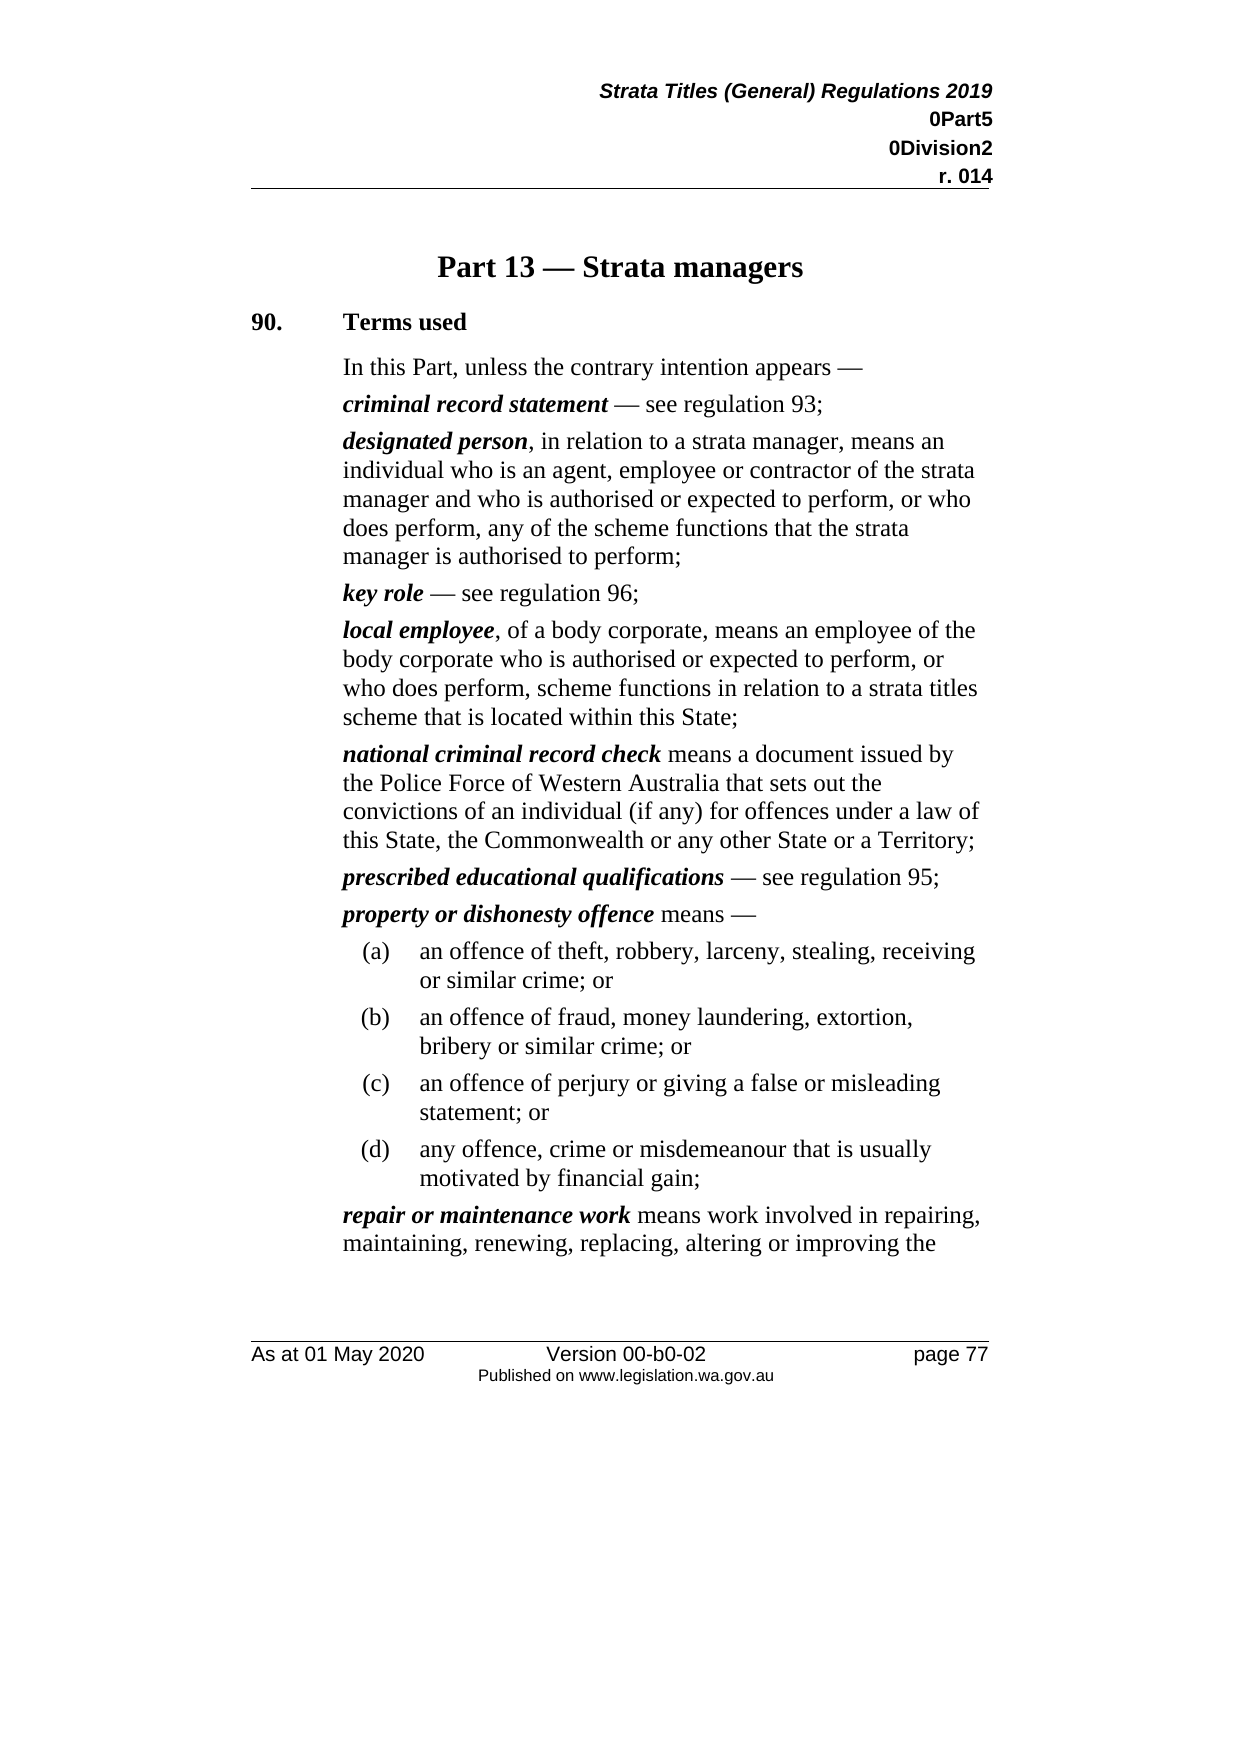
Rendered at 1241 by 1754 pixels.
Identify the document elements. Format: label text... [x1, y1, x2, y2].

text (d) any offence, crime or misdemeanour that is usually motivated by financial gain; [251, 1134, 989, 1191]
text criminal record statement — see regulation 93; [251, 389, 989, 418]
text designated person, in relation to a strata manager, means an individual who is an agent, employee or contractor of the strata manager and who is authorised or expected to perform, or who does perform, any of the scheme functions that the strata manager is authorised to perform; [251, 426, 989, 570]
text (a) an offence of theft, robbery, larceny, stealing, receiving or similar crime; or [251, 936, 989, 994]
text property or dishonesty offence means — [251, 899, 989, 928]
text (b) an offence of fraud, money laundering, extortion, bribery or similar crime; or [251, 1002, 989, 1060]
text key role — see regulation 96; [251, 578, 989, 607]
subtitle 90. Terms used [251, 307, 989, 336]
text In this Part, unless the contrary intention appears — [251, 352, 989, 381]
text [251, 1200, 989, 1257]
text local employee, of a body corporate, means an employee of the body corporate who is authorised or expected to perform, or who does perform, scheme functions in relation to a strata titles scheme that is located within this State; [251, 616, 989, 731]
subtitle Part 13 — Strata managers [251, 248, 989, 284]
text prescribed educational qualifications — see regulation 95; [251, 862, 989, 891]
text national criminal record check means a document issued by the Police Force of Western Australia that sets out the convictions of an individual (if any) for offences under a law of this State, the Commonwealth or any other State or a Territory; [251, 739, 989, 854]
text (c) an offence of perjury or giving a false or misleading statement; or [251, 1068, 989, 1126]
